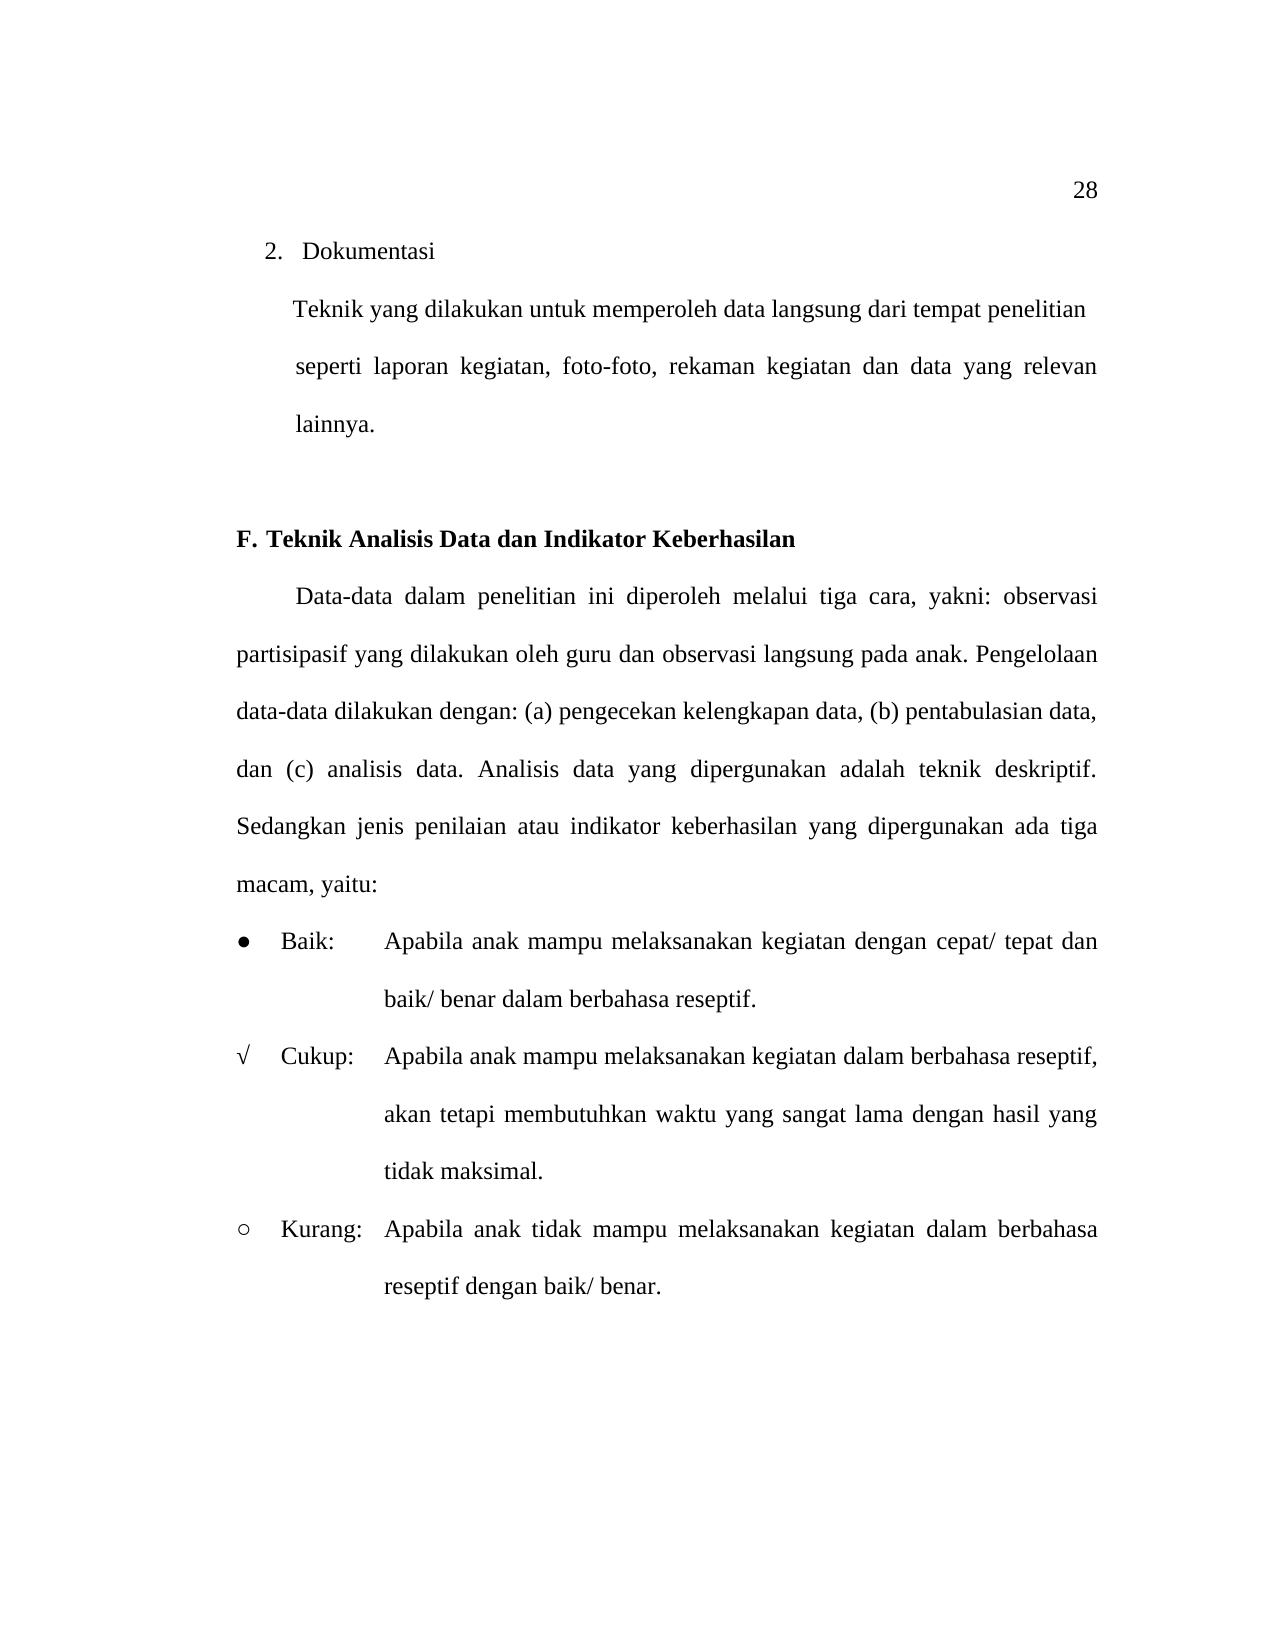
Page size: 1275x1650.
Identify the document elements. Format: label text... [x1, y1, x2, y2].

text Teknik yang dilakukan untuk memperoleh data langsung dari tempat penelitian [292, 294, 1098, 322]
text ● Baik: Apabila anak mampu melaksanakan kegiatan dengan cepat/ tepat dan baik/ benar dalam berbahasa reseptif. [236, 926, 1098, 1012]
text ○ Kurang: Apabila anak tidak mampu melaksanakan kegiatan dalam berbahasa reseptif dengan baik/ benar. [236, 1214, 1098, 1300]
list Data-data dalam penelitian ini diperoleh melalui tiga cara, yakni: observasi partisipasif yang dilakukan oleh guru dan observasi langsung pada anak. Pengelolaan data-data dilakukan dengan: (a) pengecekan kelengkapan data, (b) pentabulasian data, dan (c) analisis data. Analisis data yang dipergunakan adalah teknik deskriptif. Sedangkan jenis penilaian atau indikator keberhasilan yang dipergunakan ada tiga macam, yaitu: [236, 581, 1098, 897]
list Dokumentasi [264, 236, 1098, 265]
text √ Cukup: Apabila anak mampu melaksanakan kegiatan dalam berbahasa reseptif, akan tetapi membutuhkan waktu yang sangat lama dengan hasil yang tidak maksimal. [236, 1041, 1098, 1185]
list Teknik Analisis Data dan Indikator Keberhasilan [236, 524, 1098, 552]
text seperti laporan kegiatan, foto-foto, rekaman kegiatan dan data yang relevan lainnya. [295, 351, 1098, 437]
